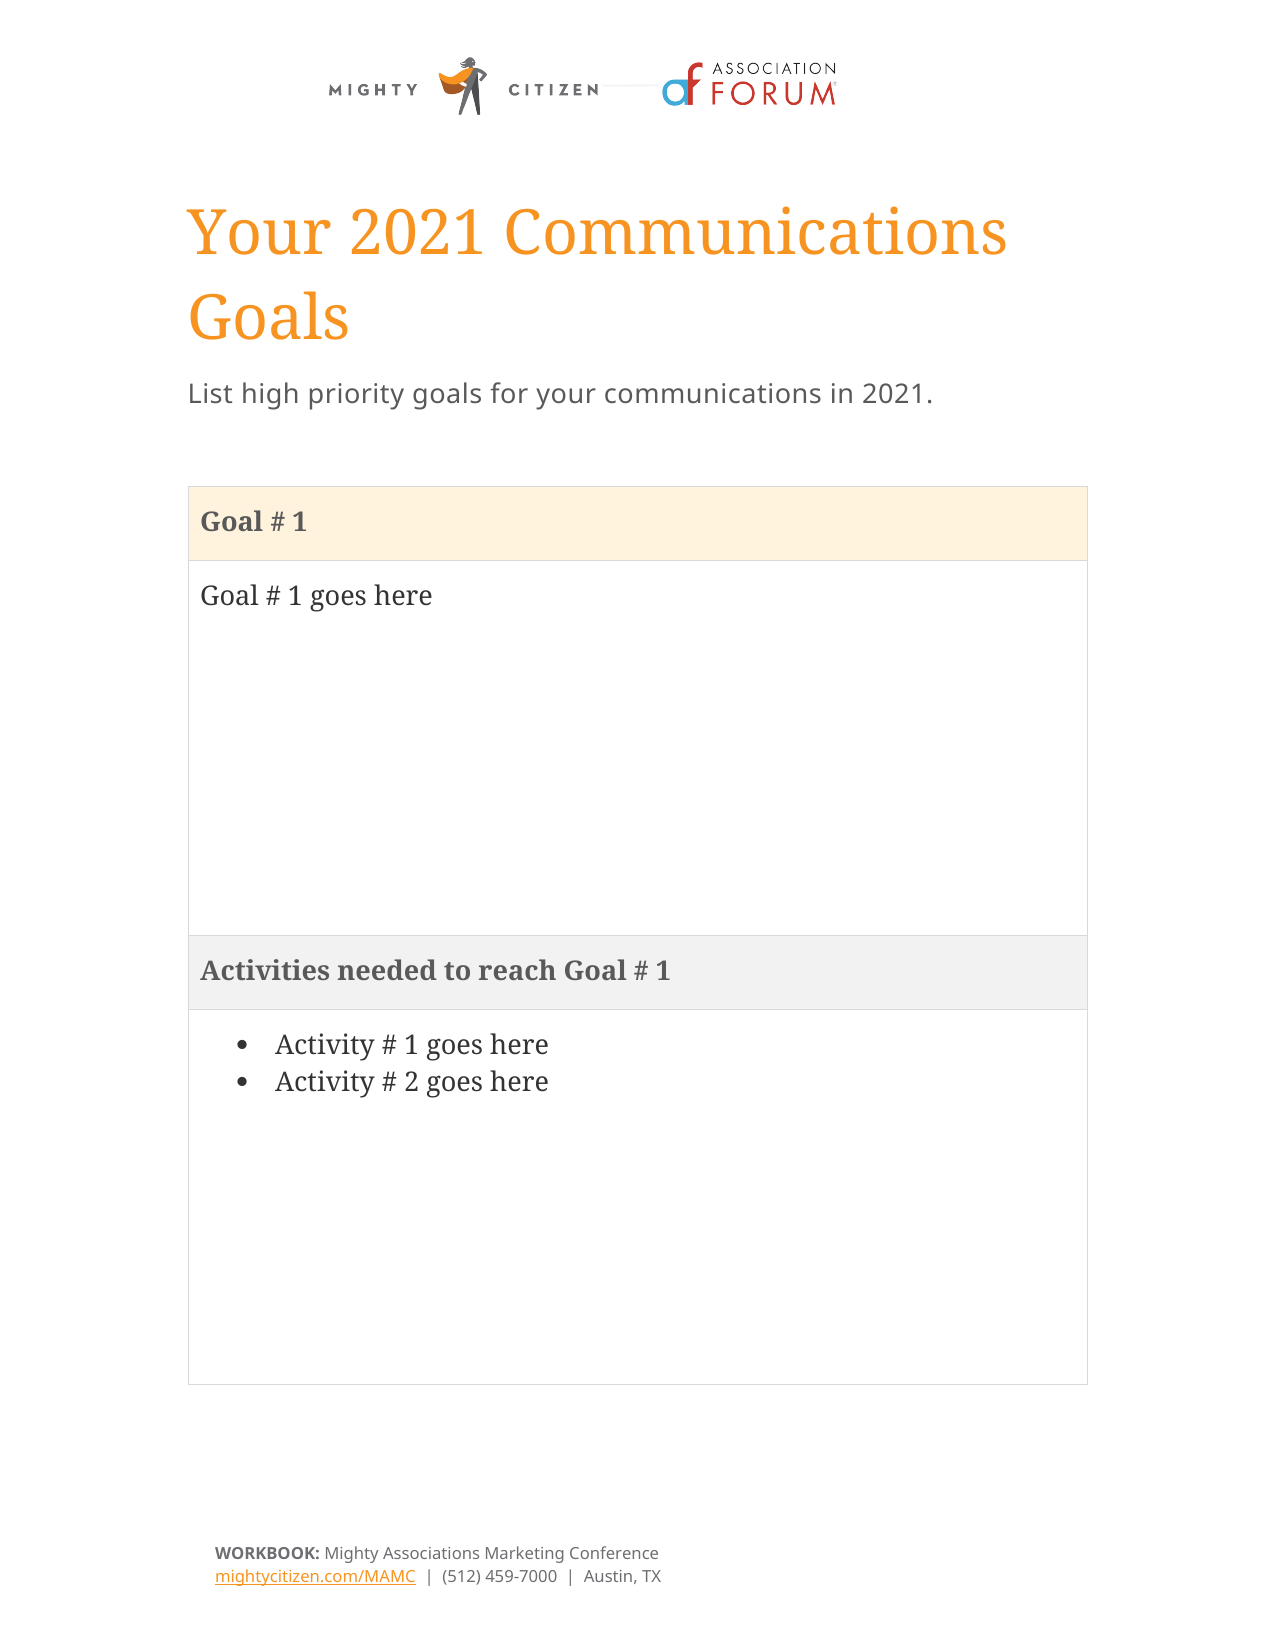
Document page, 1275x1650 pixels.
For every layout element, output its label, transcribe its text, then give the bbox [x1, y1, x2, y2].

table_cell Activities needed to reach Goal # 1 [189, 936, 1087, 1009]
picture [328, 57, 598, 115]
subtitle List high priority goals for your communications in 2021. [187, 374, 1087, 411]
picture [661, 61, 838, 109]
table_cell Goal # 1 goes here [189, 561, 1087, 935]
table_header Goal # 1 [189, 487, 1087, 560]
subtitle Your 2021 Communications Goals [187, 187, 1087, 358]
table_cell Activity # 1 goes here Activity # 2 goes here [189, 1010, 1087, 1384]
